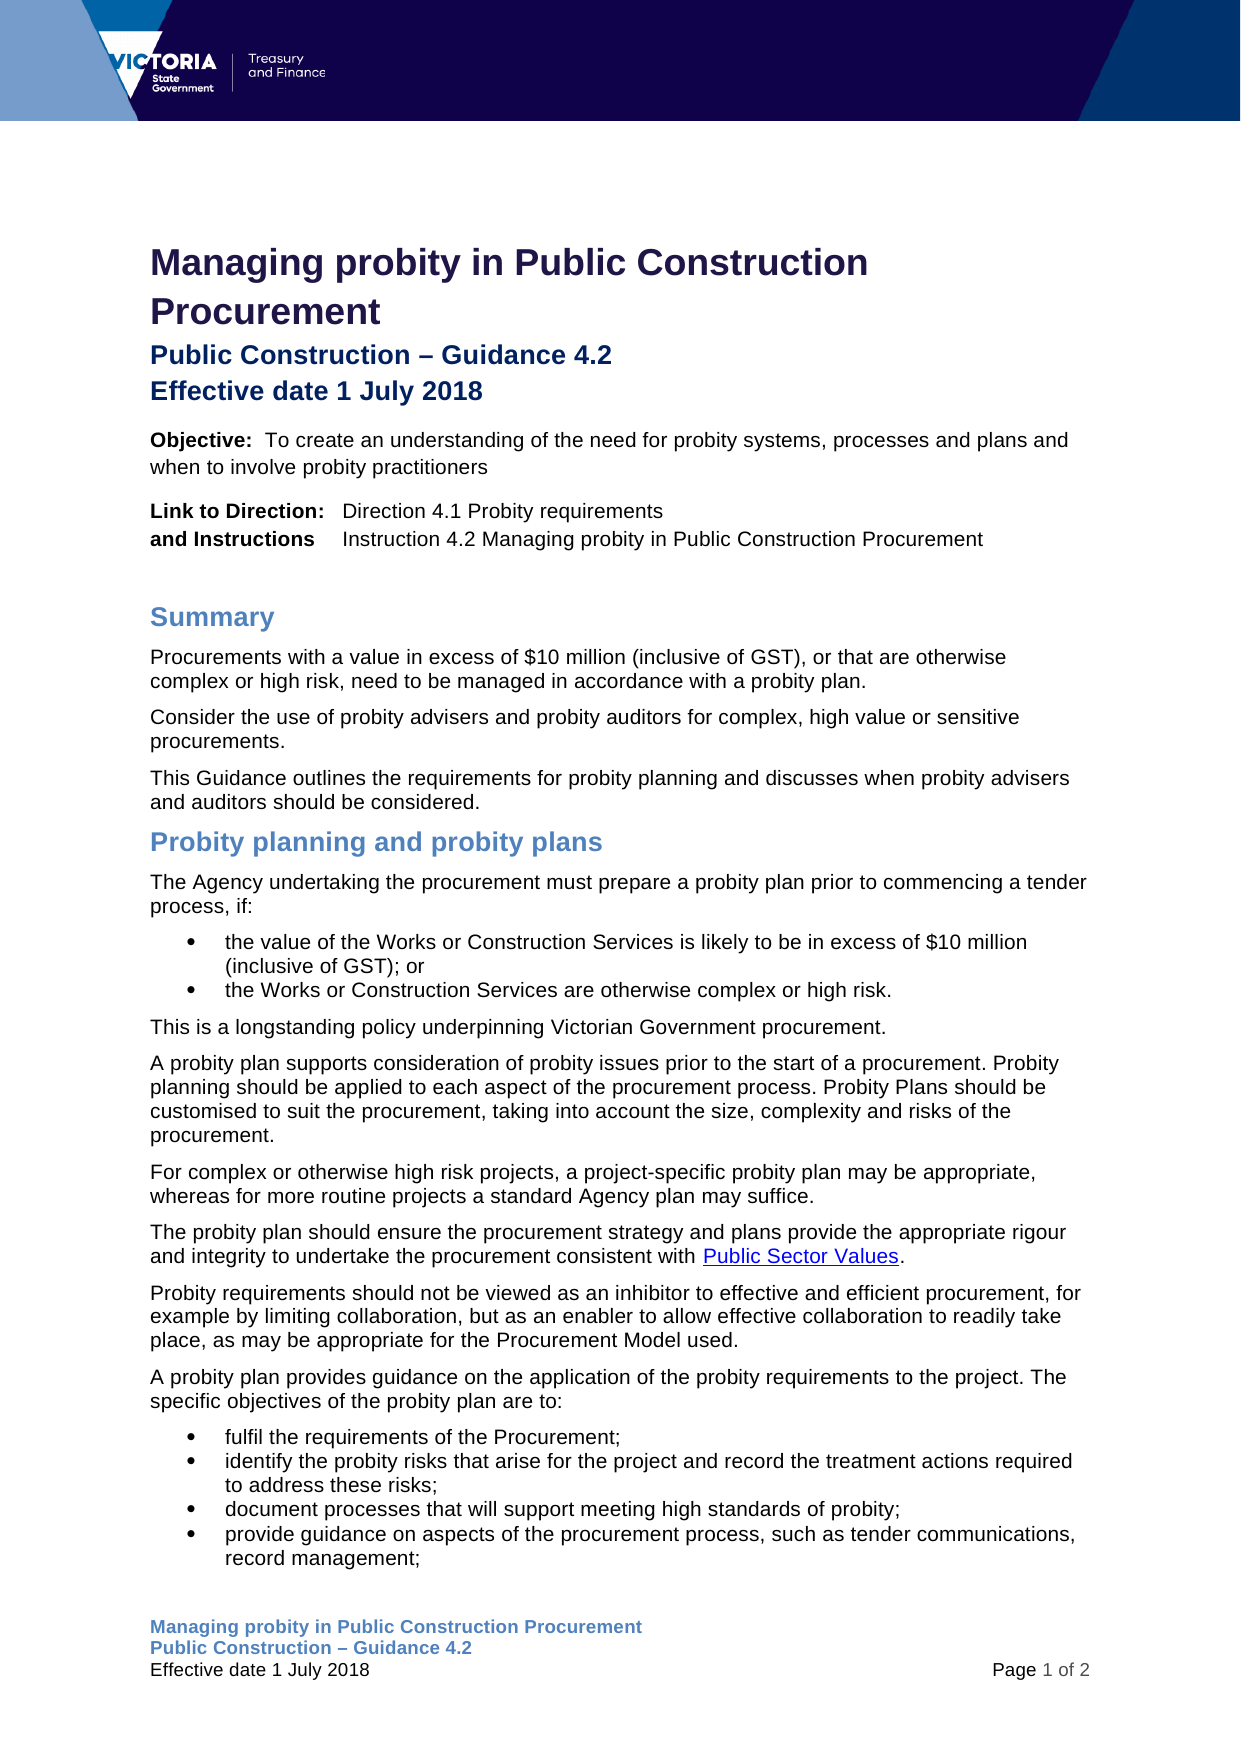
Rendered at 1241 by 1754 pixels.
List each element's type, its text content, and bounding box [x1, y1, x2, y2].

subtitle Managing probity in Public Construction Procurement [150, 240, 1090, 332]
text Link to Direction: Direction 4.1 Probity requirements and Instructions Instruction 4.2 Managing probity in Public Construction Procurement [150, 499, 1090, 551]
subtitle Summary [150, 601, 1090, 632]
text A probity plan supports consideration of probity issues prior to the start of a procurement. Probity planning should be applied to each aspect of the procurement process. Probity Plans should be customised to suit the procurement, taking into account the size, complexity and risks of the procurement. [150, 1051, 1090, 1147]
text Public Construction – Guidance 4.2 Effective date 1 July 2018 [150, 339, 1090, 406]
list the value of the Works or Construction Services is likely to be in excess of $10 million (inclusive of GST); or [187, 930, 1090, 978]
text This is a longstanding policy underpinning Victorian Government procurement. [150, 1015, 1090, 1039]
list document processes that will support meeting high standards of probity; [187, 1497, 1090, 1521]
text A probity plan provides guidance on the application of the probity requirements to the project. The specific objectives of the probity plan are to: [150, 1365, 1090, 1413]
text The probity plan should ensure the procurement strategy and plans provide the appropriate rigour and integrity to undertake the procurement consistent with Public Sector Values. [150, 1220, 1090, 1268]
list provide guidance on aspects of the procurement process, such as tender communications, record management; [187, 1521, 1090, 1569]
subtitle Probity planning and probity plans [150, 826, 1090, 857]
text The Agency undertaking the procurement must prepare a probity plan prior to commencing a tender process, if: [150, 870, 1090, 918]
list the Works or Construction Services are otherwise complex or high risk. [187, 978, 1090, 1002]
picture [0, 0, 1241, 121]
text Procurements with a value in excess of $10 million (inclusive of GST), or that are otherwise complex or high risk, need to be managed in accordance with a probity plan. [150, 645, 1090, 693]
text This Guidance outlines the requirements for probity planning and discusses when probity advisers and auditors should be considered. [150, 766, 1090, 813]
text For complex or otherwise high risk projects, a project-specific probity plan may be appropriate, whereas for more routine projects a standard Agency plan may suffice. [150, 1159, 1090, 1207]
list identify the probity risks that arise for the project and record the treatment actions required to address these risks; [187, 1449, 1090, 1497]
text Objective: To create an understanding of the need for probity systems, processes and plans and when to involve probity practitioners [150, 427, 1090, 479]
text Consider the use of probity advisers and probity auditors for complex, high value or sensitive procurements. [150, 705, 1090, 753]
list fulfil the requirements of the Procurement; [187, 1425, 1090, 1449]
text Probity requirements should not be viewed as an inhibitor to effective and efficient procurement, for example by limiting collaboration, but as an enabler to allow effective collaboration to readily take place, as may be appropriate for the Procurement Model used. [150, 1280, 1090, 1352]
